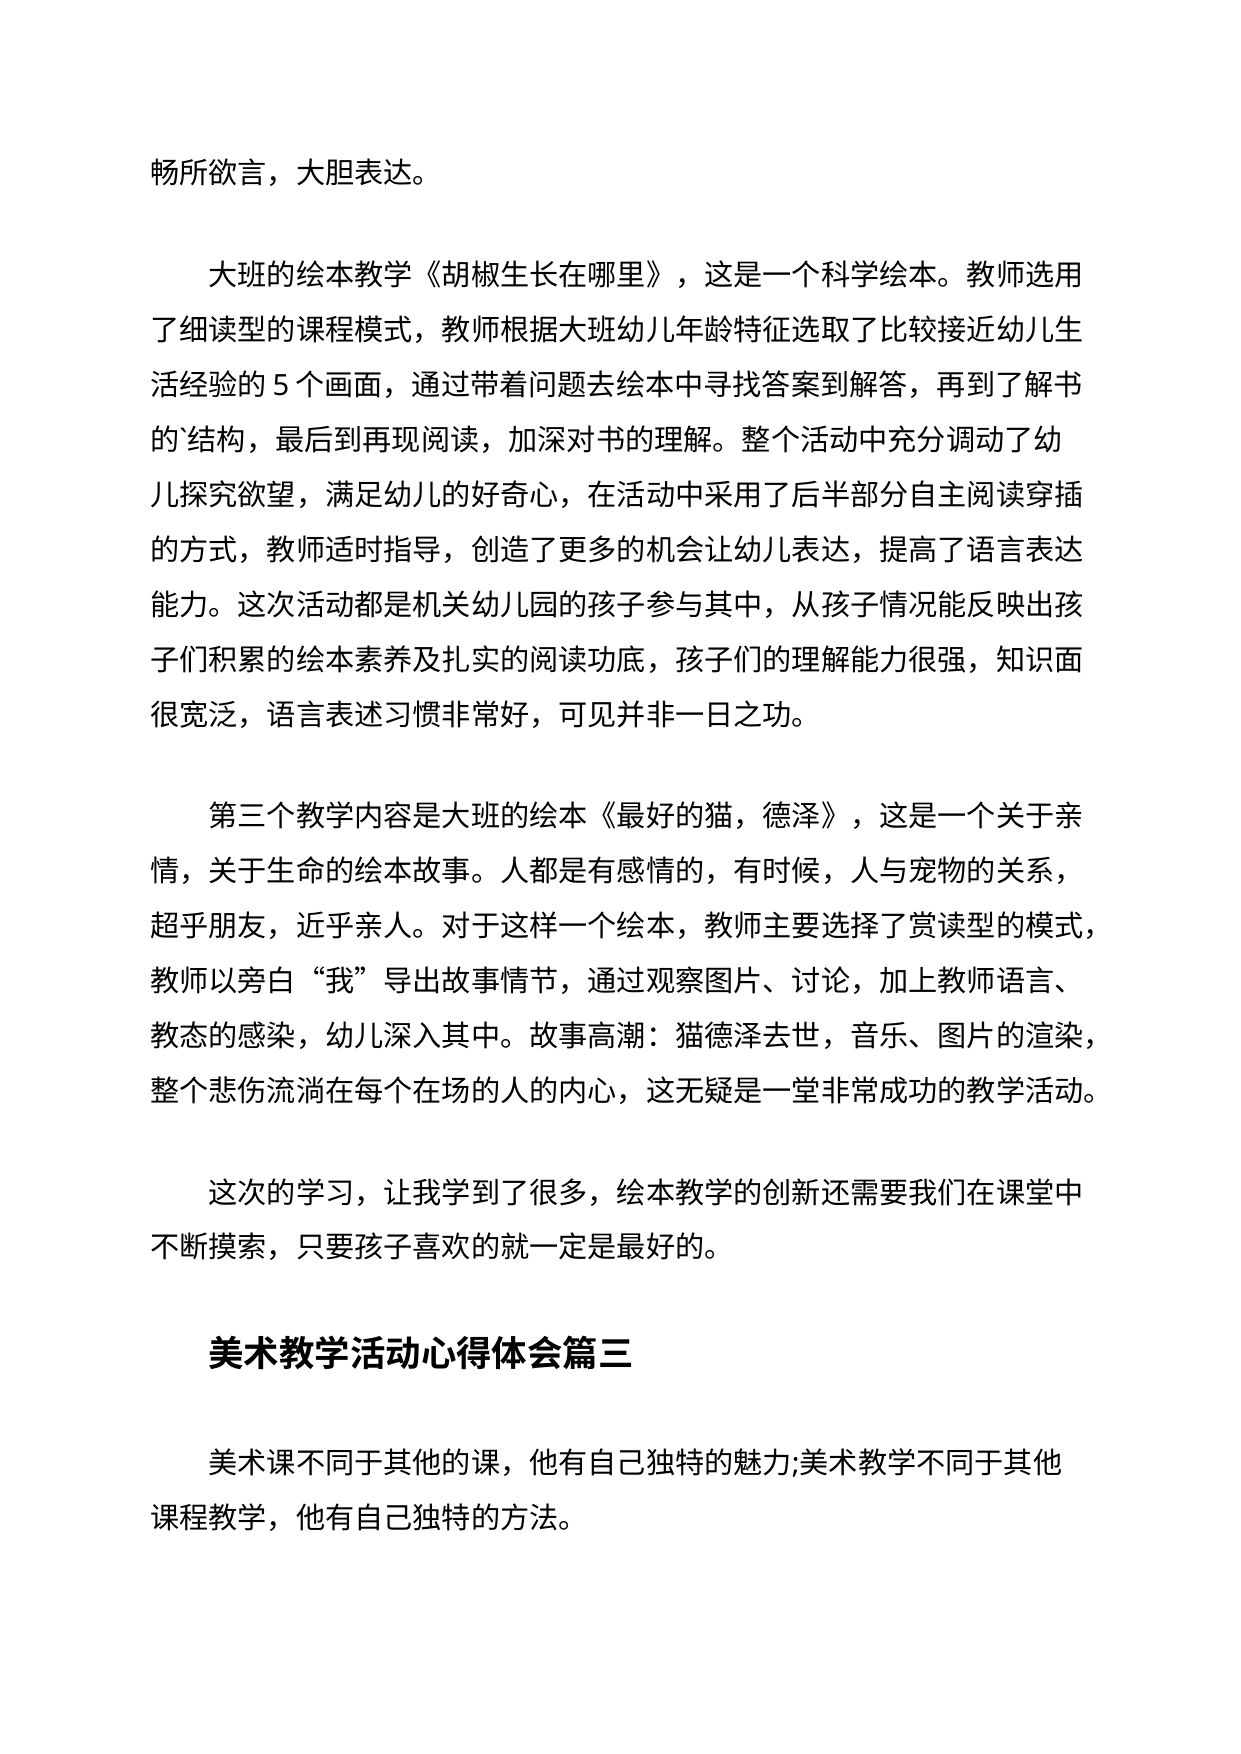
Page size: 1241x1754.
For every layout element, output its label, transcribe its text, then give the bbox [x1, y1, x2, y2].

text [150, 150, 1090, 192]
text 大班的绘本教学《胡椒生长在哪里》，这是一个科学绘本。教师选用了细读型的课程模式，教师根据大班幼儿年龄特征选取了比较接近幼儿生活经验的5个画面，通过带着问题去绘本中寻找答案到解答，再到了解书的`结构，最后到再现阅读，加深对书的理解。整个活动中充分调动了幼儿探究欲望，满足幼儿的好奇心，在活动中采用了后半部分自主阅读穿插的方式，教师适时指导，创造了更多的机会让幼儿表达，提高了语言表达能力。这次活动都是机关幼儿园的孩子参与其中，从孩子情况能反映出孩子们积累的绘本素养及扎实的阅读功底，孩子们的理解能力很强，知识面很宽泛，语言表述习惯非常好，可见并非一日之功。 [150, 252, 1090, 733]
text 这次的学习，让我学到了很多，绘本教学的创新还需要我们在课堂中不断摸索，只要孩子喜欢的就一定是最好的。 [150, 1169, 1090, 1266]
text 第三个教学内容是大班的绘本《最好的猫，德泽》，这是一个关于亲情，关于生命的绘本故事。人都是有感情的，有时候，人与宠物的关系，超乎朋友，近乎亲人。对于这样一个绘本，教师主要选择了赏读型的模式，教师以旁白“我”导出故事情节，通过观察图片、讨论，加上教师语言、教态的感染，幼儿深入其中。故事高潮：猫德泽去世，音乐、图片的渲染，整个悲伤流淌在每个在场的人的内心，这无疑是一堂非常成功的教学活动。 [150, 793, 1090, 1110]
text 美术教学活动心得体会篇三 [150, 1326, 1090, 1377]
text 美术课不同于其他的课，他有自己独特的魅力;美术教学不同于其他课程教学，他有自己独特的方法。 [150, 1439, 1090, 1537]
